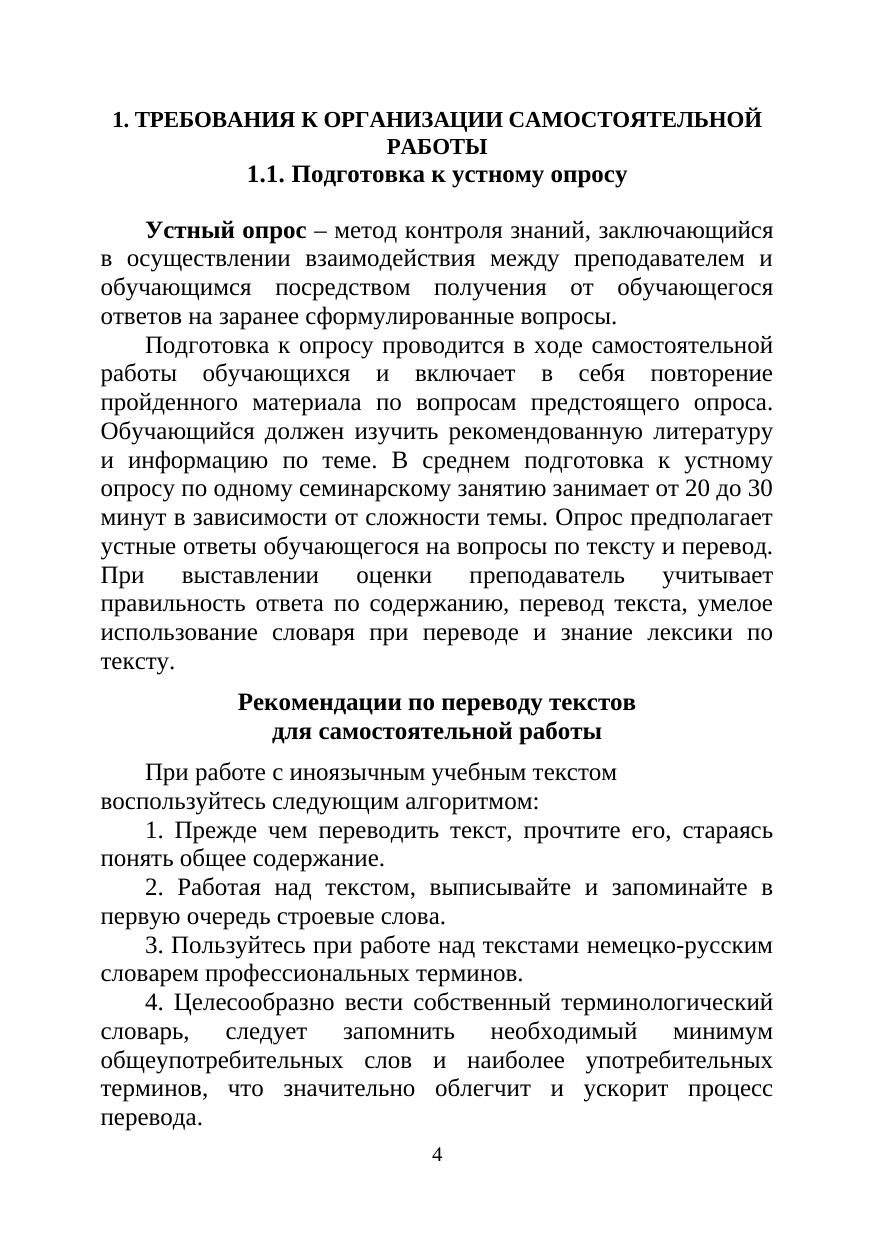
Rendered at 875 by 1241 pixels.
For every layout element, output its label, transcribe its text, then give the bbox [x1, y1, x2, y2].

text 1. ТРЕБОВАНИЯ К ОРГАНИЗАЦИИ САМОСТОЯТЕЛЬНОЙ РАБОТЫ [100, 106, 774, 159]
text 3. Пользуйтесь при работе над текстами немецко-русским словарем профессиональных терминов. [100, 930, 774, 987]
text Подготовка к опросу проводится в ходе самостоятельной работы обучающихся и включает в себя повторение пройденного материала по вопросам предстоящего опроса. Обучающийся должен изучить рекомендованную литературу и информацию по теме. В среднем подготовка к устному опросу по одному семинарскому занятию занимает от 20 до 30 минут в зависимости от сложности темы. Опрос предполагает устные ответы обучающегося на вопросы по тексту и перевод. При выставлении оценки преподаватель учитывает правильность ответа по содержанию, перевод текста, умелое использование словаря при переводе и знание лексики по тексту. [100, 330, 774, 675]
text для самостоятельной работы [100, 716, 774, 745]
text Устный опрос – метод контроля знаний, заключающийся в осуществлении взаимодействия между преподавателем и обучающимся посредством получения от обучающегося ответов на заранее сформулированные вопросы. [100, 215, 774, 330]
text 1. Прежде чем переводить текст, прочтите его, стараясь понять общее содержание. [100, 815, 774, 872]
text 4. Целесообразно вести собственный терминологический словарь, следует запомнить необходимый минимум общеупотребительных слов и наиболее употребительных терминов, что значительно облегчит и ускорит процесс перевода. [100, 987, 774, 1131]
text При работе с иноязычным учебным текстом воспользуйтесь следующим алгоритмом: [100, 757, 774, 815]
text 1.1. Подготовка к устному опросу [100, 159, 774, 188]
text Рекомендации по переводу текстов [100, 687, 774, 716]
text 2. Работая над текстом, выписывайте и запоминайте в первую очередь строевые слова. [100, 872, 774, 930]
